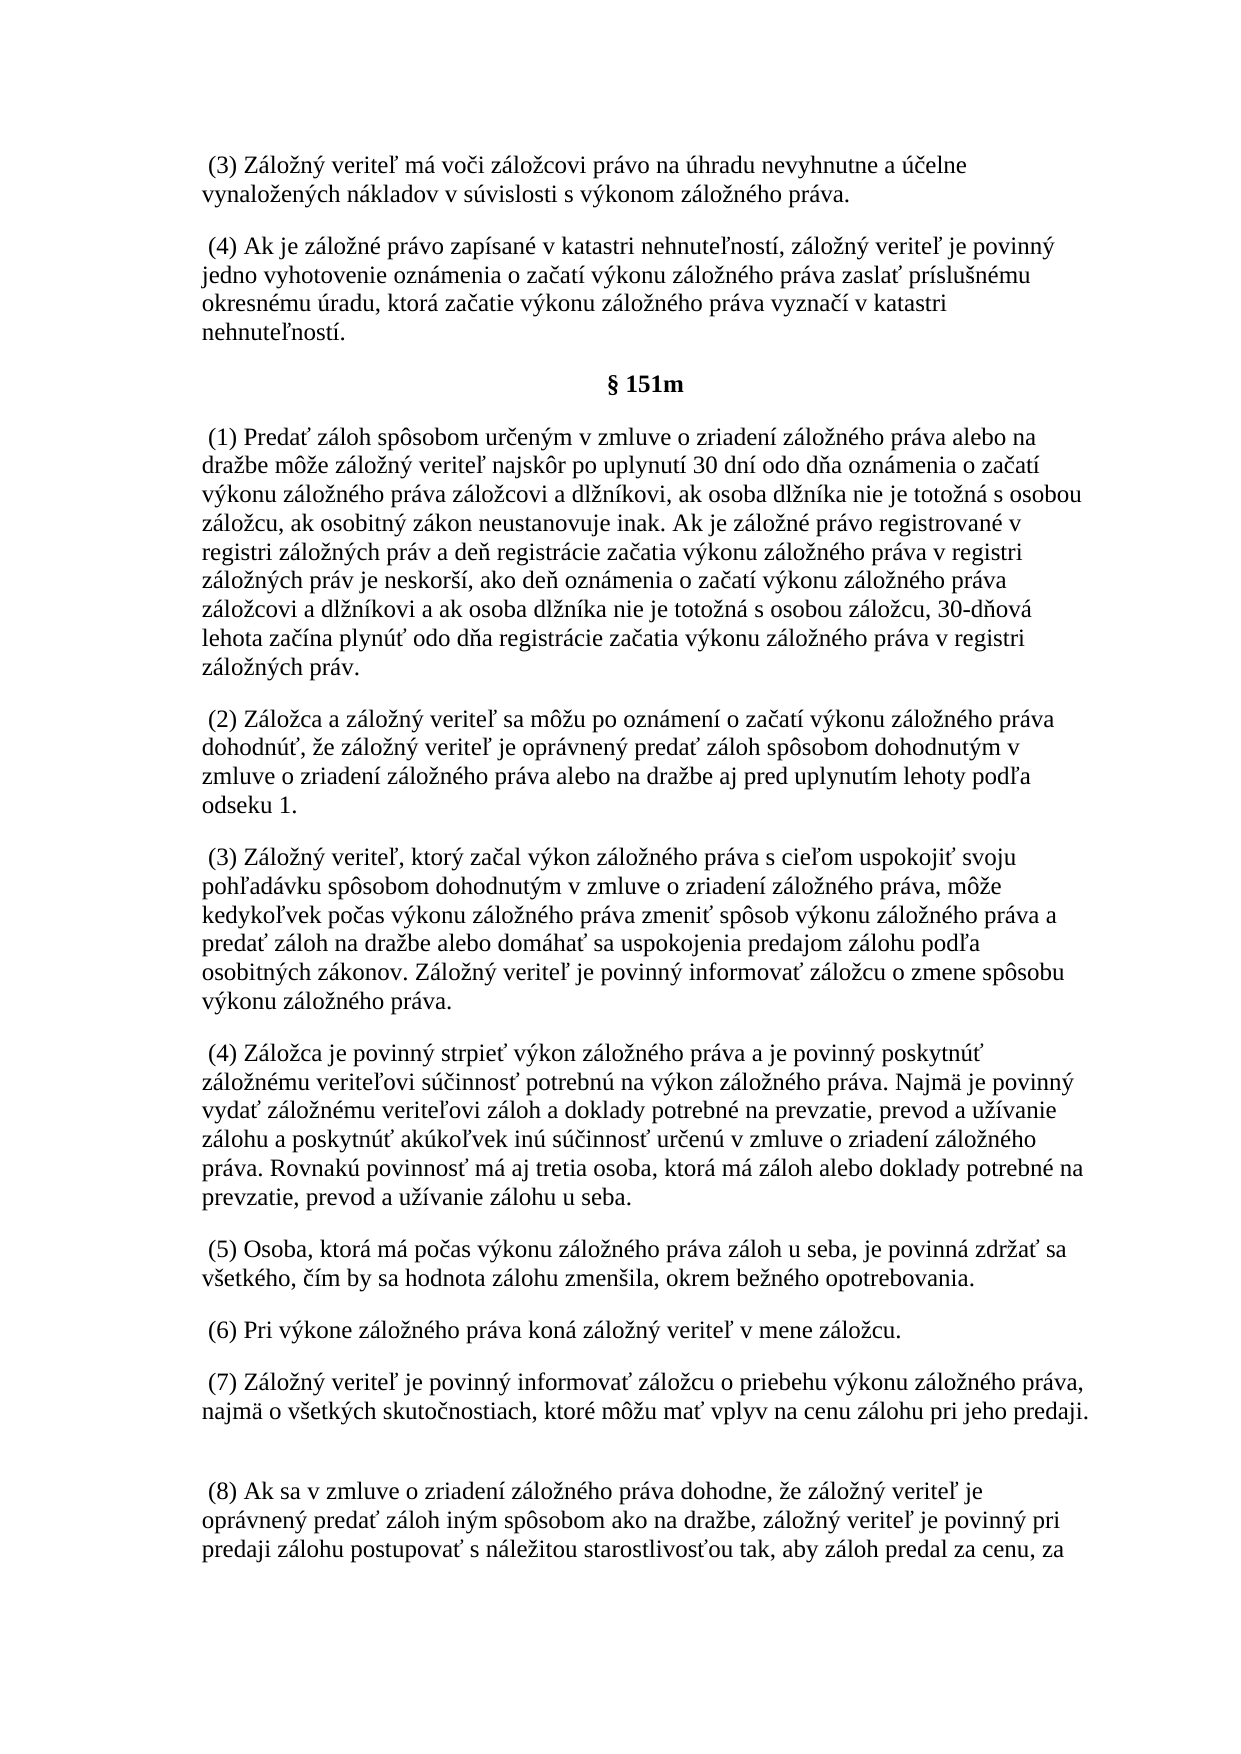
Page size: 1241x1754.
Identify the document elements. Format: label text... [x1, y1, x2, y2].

text (5) Osoba, ktorá má počas výkonu záložného práva záloh u seba, je povinná zdržať sa všetkého, čím by sa hodnota zálohu zmenšila, okrem bežného opotrebovania. [202, 1234, 1090, 1292]
text (6) Pri výkone záložného práva koná záložný veriteľ v mene záložcu. [202, 1315, 1090, 1344]
text (2) Záložca a záložný veriteľ sa môžu po oznámení o začatí výkonu záložného práva dohodnúť, že záložný veriteľ je oprávnený predať záloh spôsobom dohodnutým v zmluve o zriadení záložného práva alebo na dražbe aj pred uplynutím lehoty podľa odseku 1. [202, 704, 1090, 819]
text (3) Záložný veriteľ má voči záložcovi právo na úhradu nevyhnutne a účelne vynaložených nákladov v súvislosti s výkonom záložného práva. [202, 150, 1090, 207]
text (4) Ak je záložné právo zapísané v katastri nehnuteľností, záložný veriteľ je povinný jedno vyhotovenie oznámenia o začatí výkonu záložného práva zaslať príslušnému okresnému úradu, ktorá začatie výkonu záložného práva vyznačí v katastri nehnuteľností. [202, 231, 1090, 346]
text (7) Záložný veriteľ je povinný informovať záložcu o priebehu výkonu záložného práva, najmä o všetkých skutočnostiach, ktoré môžu mať vplyv na cenu zálohu pri jeho predaji. [202, 1367, 1090, 1453]
text (1) Predať záloh spôsobom určeným v zmluve o zriadení záložného práva alebo na dražbe môže záložný veriteľ najskôr po uplynutí 30 dní odo dňa oznámenia o začatí výkonu záložného práva záložcovi a dlžníkovi, ak osoba dlžníka nie je totožná s osobou záložcu, ak osobitný zákon neustanovuje inak. Ak je záložné právo registrované v registri záložných práv a deň registrácie začatia výkonu záložného práva v registri záložných práv je neskorší, ako deň oznámenia o začatí výkonu záložného práva záložcovi a dlžníkovi a ak osoba dlžníka nie je totožná s osobou záložcu, 30-dňová lehota začína plynúť odo dňa registrácie začatia výkonu záložného práva v registri záložných práv. [202, 422, 1090, 680]
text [202, 1476, 1090, 1562]
text (4) Záložca je povinný strpieť výkon záložného práva a je povinný poskytnúť záložnému veriteľovi súčinnosť potrebnú na výkon záložného práva. Najmä je povinný vydať záložnému veriteľovi záloh a doklady potrebné na prevzatie, prevod a užívanie zálohu a poskytnúť akúkoľvek inú súčinnosť určenú v zmluve o zriadení záložného práva. Rovnakú povinnosť má aj tretia osoba, ktorá má záloh alebo doklady potrebné na prevzatie, prevod a užívanie zálohu u seba. [202, 1038, 1090, 1211]
text (3) Záložný veriteľ, ktorý začal výkon záložného práva s cieľom uspokojiť svoju pohľadávku spôsobom dohodnutým v zmluve o zriadení záložného práva, môže kedykoľvek počas výkonu záložného práva zmeniť spôsob výkonu záložného práva a predať záloh na dražbe alebo domáhať sa uspokojenia predajom zálohu podľa osobitných zákonov. Záložný veriteľ je povinný informovať záložcu o zmene spôsobu výkonu záložného práva. [202, 842, 1090, 1015]
text § 151m [194, 369, 1090, 398]
